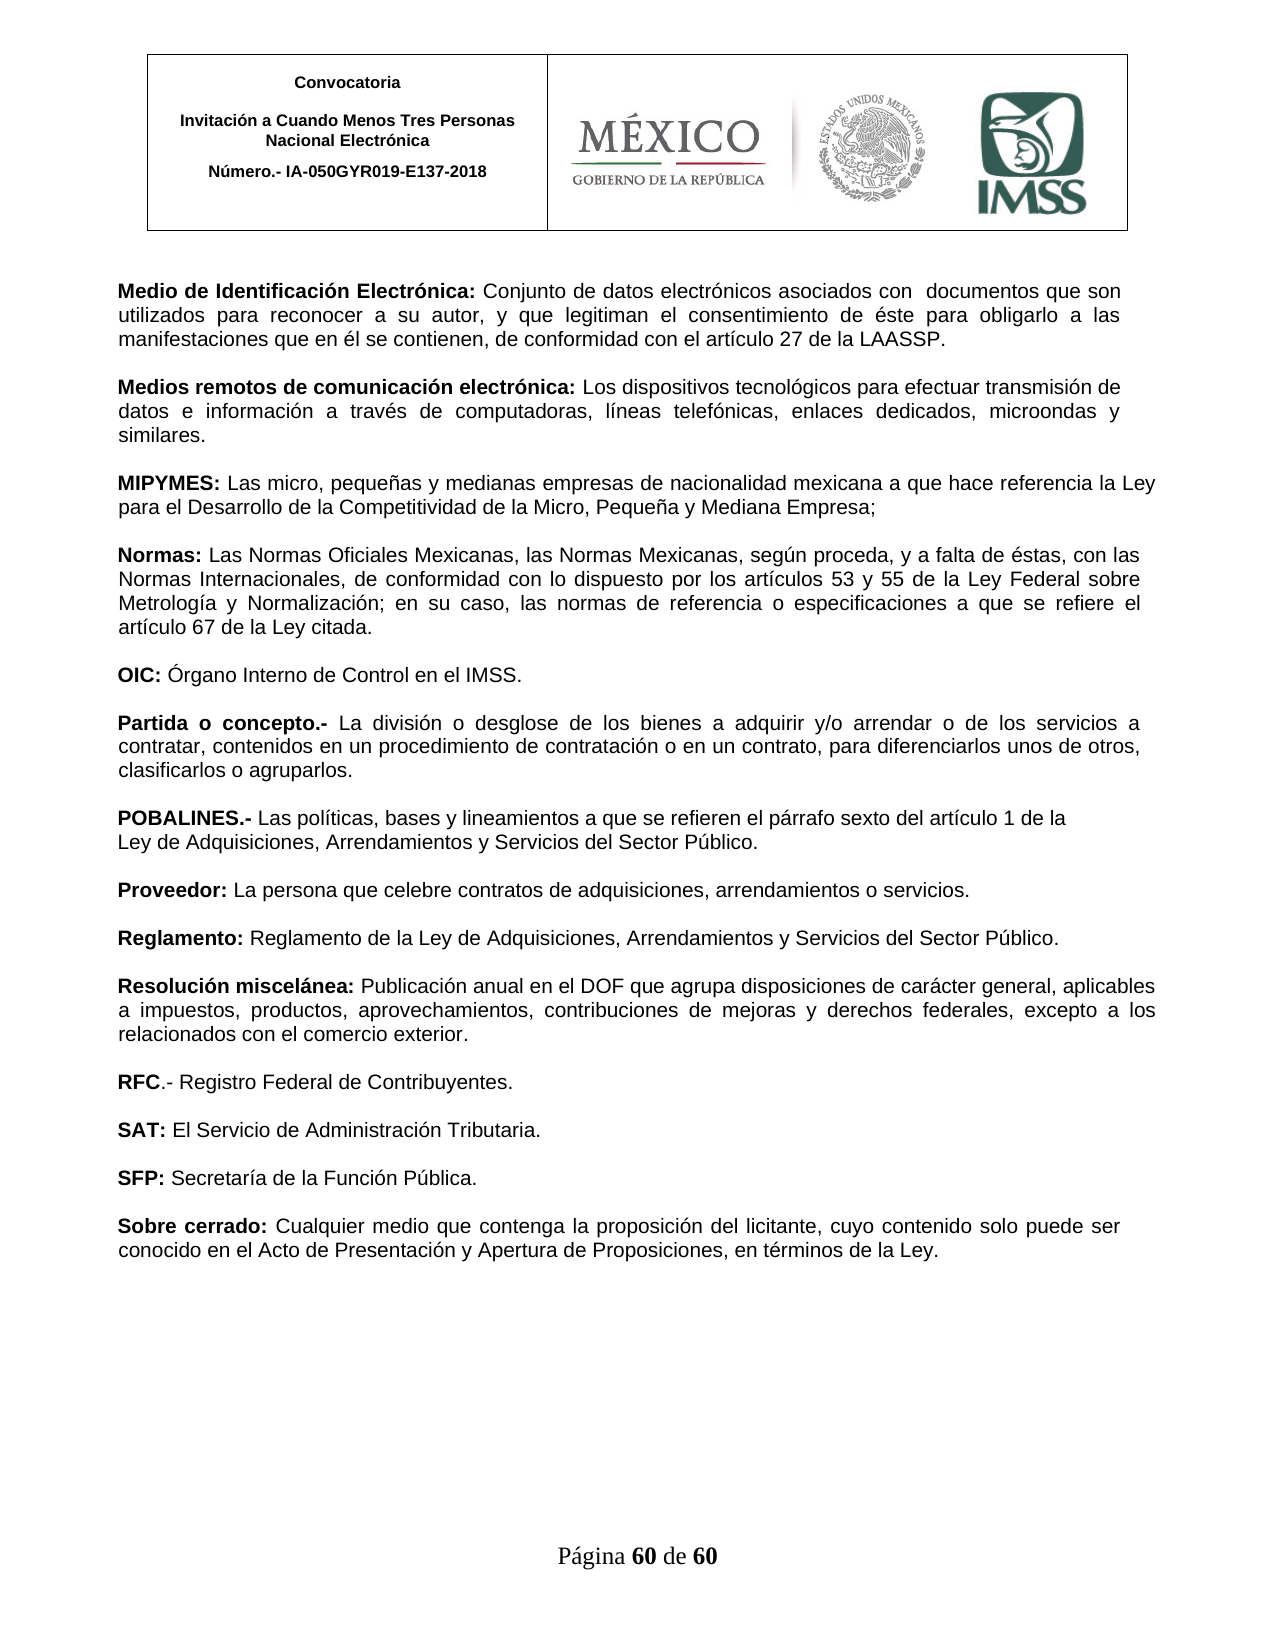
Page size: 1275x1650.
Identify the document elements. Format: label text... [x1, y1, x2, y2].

text SAT: El Servicio de Administración Tributaria. [117, 1118, 1122, 1142]
picture [973, 82, 1088, 221]
text Resolución miscelánea: Publicación anual en el DOF que agrupa disposiciones de carácter general, aplicables a impuestos, productos, aprovechamientos, contribuciones de mejoras y derechos federales, excepto a los relacionados con el comercio exterior. [117, 974, 1157, 1046]
text RFC.- Registro Federal de Contribuyentes. [117, 1070, 1157, 1094]
text Medio de Identificación Electrónica: Conjunto de datos electrónicos asociados con documentos que son utilizados para reconocer a su autor, y que legitiman el consentimiento de éste para obligarlo a las manifestaciones que en él se contienen, de conformidad con el artículo 27 de la LAASSP. [117, 279, 1122, 351]
text Partida o concepto.- La división o desglose de los bienes a adquirir y/o arrendar o de los servicios a contratar, contenidos en un procedimiento de contratación o en un contrato, para diferenciarlos unos de otros, clasificarlos o agruparlos. [117, 710, 1142, 782]
text Reglamento: Reglamento de la Ley de Adquisiciones, Arrendamientos y Servicios del Sector Público. [117, 926, 1122, 950]
text Normas: Las Normas Oficiales Mexicanas, las Normas Mexicanas, según proceda, y a falta de éstas, con las Normas Internacionales, de conformidad con lo dispuesto por los artículos 53 y 55 de la Ley Federal sobre Metrología y Normalización; en su caso, las normas de referencia o especificaciones a que se refiere el artículo 67 de la Ley citada. [117, 543, 1142, 638]
text Sobre cerrado: Cualquier medio que contenga la proposición del licitante, cuyo contenido solo puede ser conocido en el Acto de Presentación y Apertura de Proposiciones, en términos de la Ley. [117, 1213, 1122, 1261]
text SFP: Secretaría de la Función Pública. [117, 1166, 1122, 1189]
picture [569, 81, 929, 213]
text OIC: Órgano Interno de Control en el IMSS. [117, 662, 1157, 686]
text MIPYMES: Las micro, pequeñas y medianas empresas de nacionalidad mexicana a que hace referencia la Ley para el Desarrollo de la Competitividad de la Micro, Pequeña y Mediana Empresa; [117, 471, 1157, 519]
text Medios remotos de comunicación electrónica: Los dispositivos tecnológicos para efectuar transmisión de datos e información a través de computadoras, líneas telefónicas, enlaces dedicados, microondas y similares. [117, 375, 1122, 447]
text POBALINES.- Las políticas, bases y lineamientos a que se refieren el párrafo sexto del artículo 1 de la [117, 806, 1142, 830]
text Proveedor: La persona que celebre contratos de adquisiciones, arrendamientos o servicios. [117, 878, 1122, 902]
text Ley de Adquisiciones, Arrendamientos y Servicios del Sector Público. [117, 830, 1142, 854]
